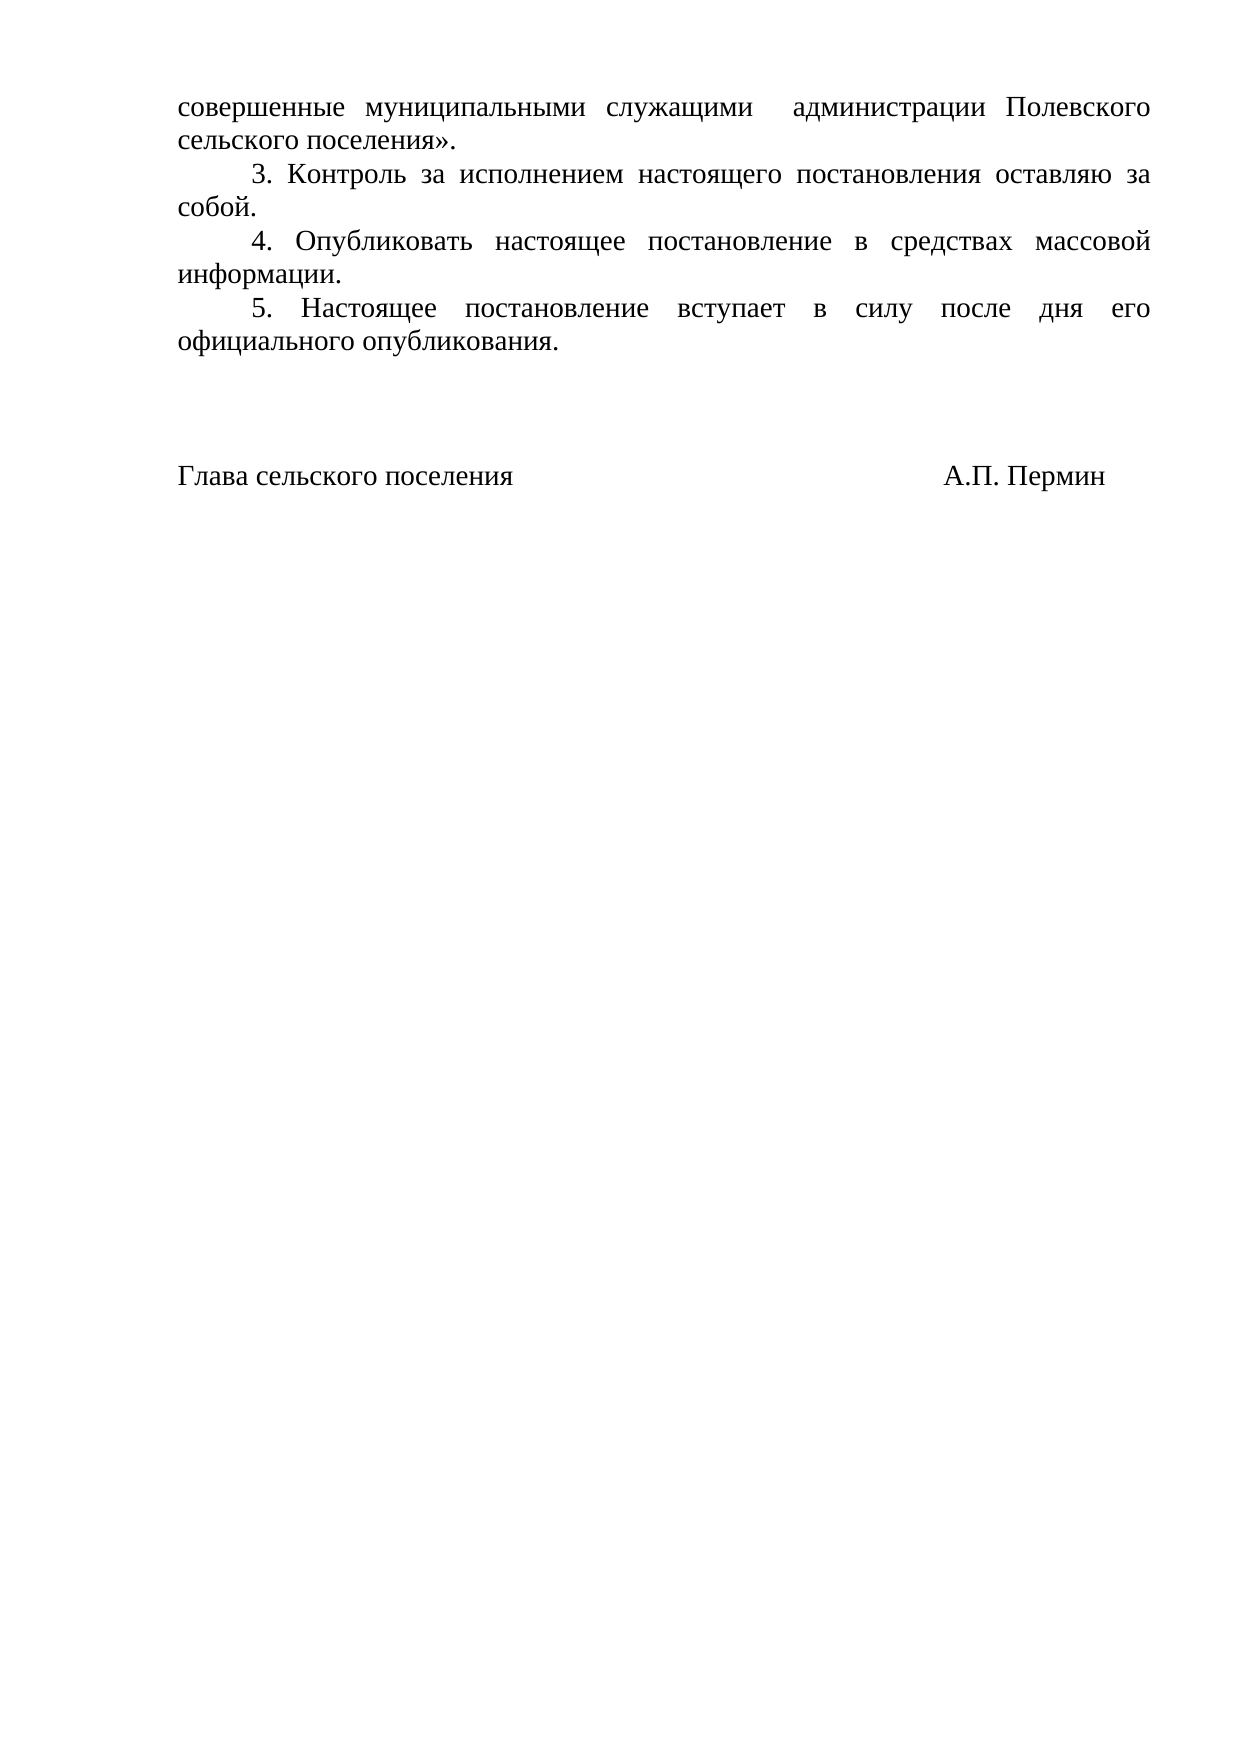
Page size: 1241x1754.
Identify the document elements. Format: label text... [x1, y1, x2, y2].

text 5. Настоящее постановление вступает в силу после дня его официального опубликования. [177, 290, 1152, 357]
text 3. Контроль за исполнением настоящего постановления оставляю за собой. [177, 156, 1152, 223]
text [177, 89, 1152, 156]
text 4. Опубликовать настоящее постановление в средствах массовой информации. [177, 223, 1152, 290]
text Глава сельского поселения А.П. Пермин [177, 458, 1152, 491]
